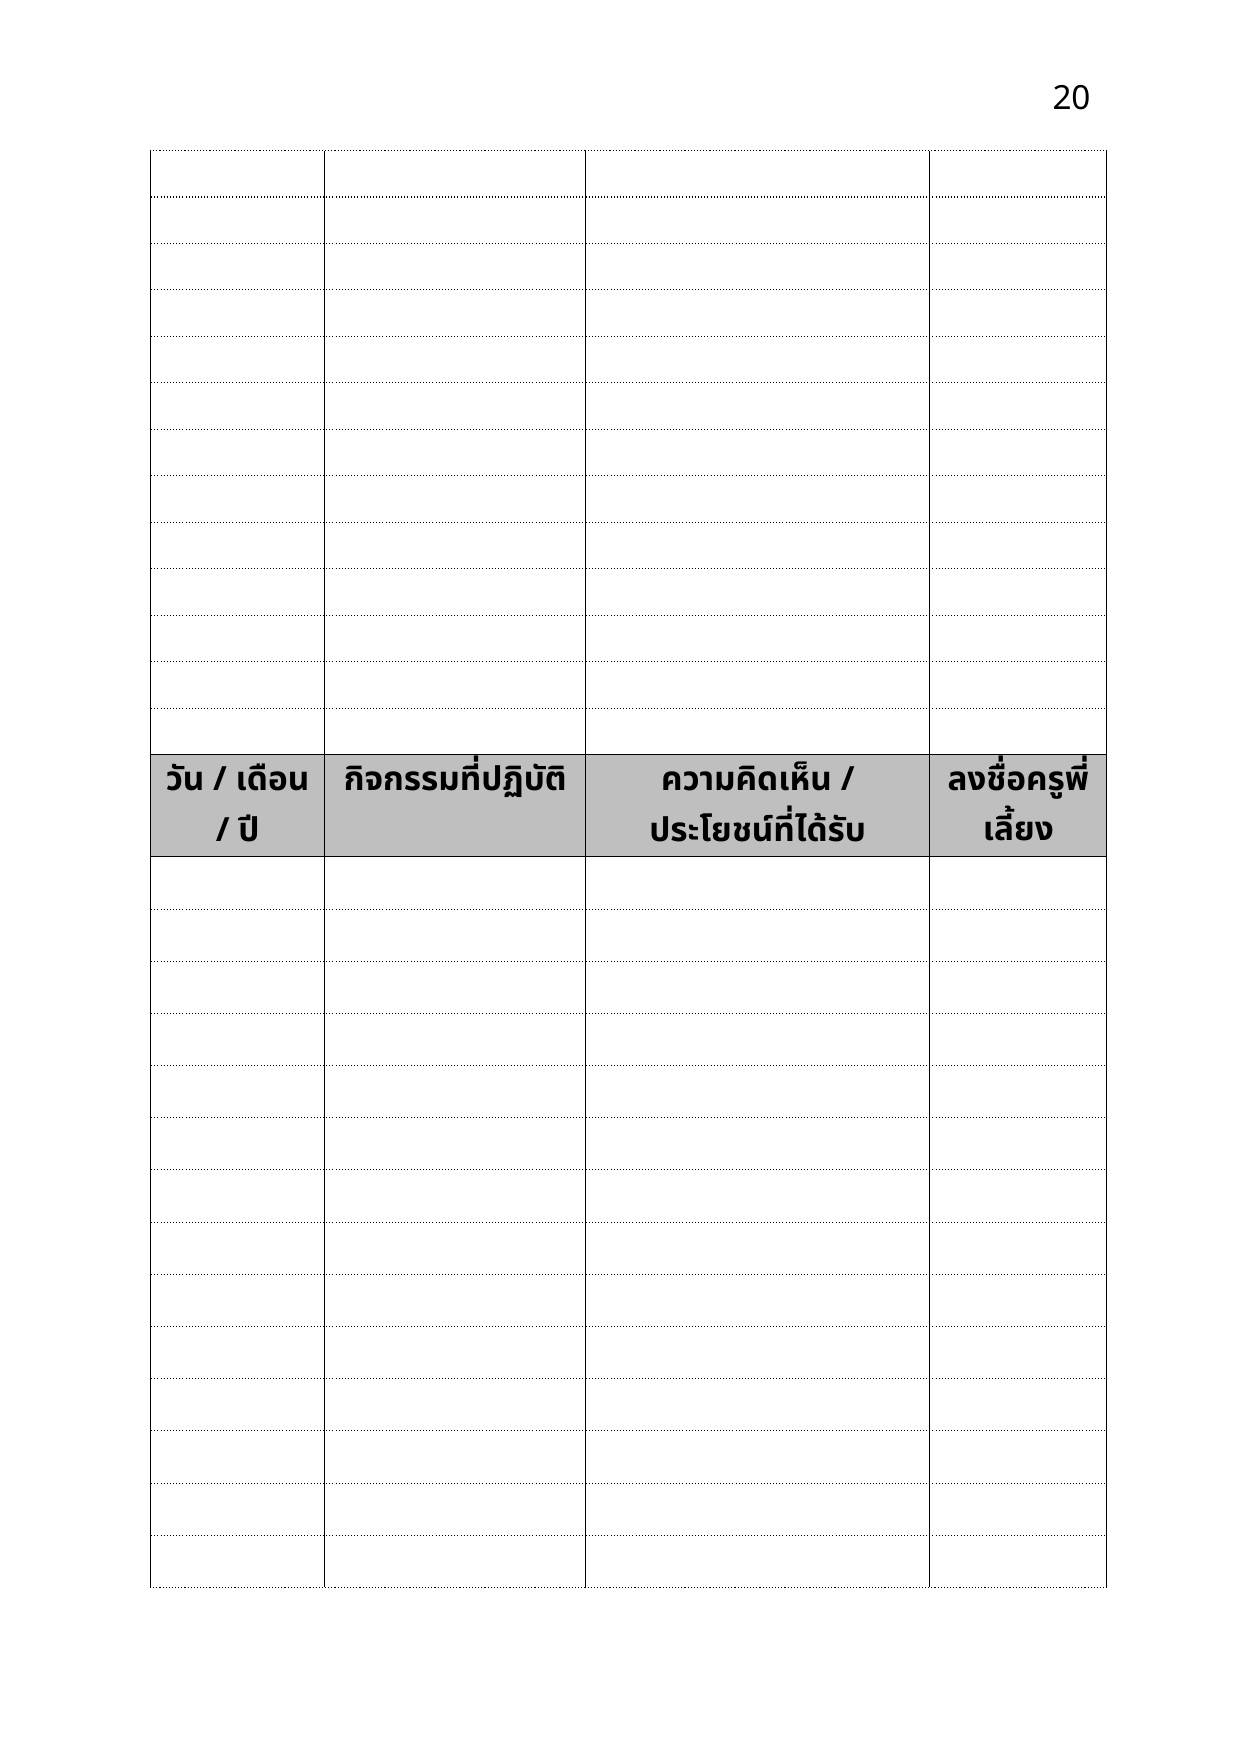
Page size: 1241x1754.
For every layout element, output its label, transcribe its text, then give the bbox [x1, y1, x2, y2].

table_cell [325, 1117, 585, 1169]
table_cell [151, 615, 324, 661]
table_cell [930, 568, 1106, 614]
table_cell [325, 909, 585, 961]
table_cell [930, 661, 1106, 707]
table_cell [325, 522, 585, 568]
table_cell [325, 1274, 585, 1326]
table_cell [151, 1326, 324, 1378]
table_cell [930, 1169, 1106, 1222]
table_cell ความคิดเห็น / ประโยชน์ที่ได้รับ [586, 755, 929, 856]
table_cell [586, 196, 929, 243]
table_cell [930, 522, 1106, 568]
table_cell [325, 661, 585, 707]
table_cell [930, 1117, 1106, 1169]
table_cell [930, 1274, 1106, 1326]
table_cell [325, 475, 585, 522]
table_cell กิจกรรมที่ปฏิบัติ [325, 755, 585, 856]
table_cell [151, 961, 324, 1013]
table_cell [325, 708, 585, 754]
table_cell [325, 1013, 585, 1065]
table_cell [586, 661, 929, 707]
table_cell [930, 336, 1106, 382]
table_cell [930, 475, 1106, 522]
table_cell [930, 243, 1106, 289]
table_cell [930, 1430, 1106, 1482]
table_cell [930, 615, 1106, 661]
table_cell [325, 568, 585, 614]
table_cell [930, 708, 1106, 754]
table_cell [930, 429, 1106, 475]
table_cell [325, 196, 585, 243]
table_cell [151, 150, 324, 196]
table_cell [325, 243, 585, 289]
table_cell [930, 196, 1106, 243]
table_cell [325, 1326, 585, 1378]
table_cell [930, 382, 1106, 429]
table_cell [586, 568, 929, 614]
table_cell [586, 382, 929, 429]
table_cell [586, 1483, 929, 1535]
table_cell [930, 961, 1106, 1013]
table_cell [930, 909, 1106, 961]
table_cell [930, 1013, 1106, 1065]
table_cell [151, 429, 324, 475]
table_cell วัน / เดือน / ปี [151, 755, 324, 856]
table_cell [586, 961, 929, 1013]
table_cell [930, 1483, 1106, 1535]
table_cell [325, 1065, 585, 1117]
table_cell [151, 1430, 324, 1482]
table_cell [586, 615, 929, 661]
table_cell [151, 1117, 324, 1169]
table_cell [586, 1378, 929, 1430]
table_cell [325, 1378, 585, 1430]
table_cell [151, 1378, 324, 1430]
table_cell [151, 1222, 324, 1274]
table_cell [586, 429, 929, 475]
table_cell [151, 568, 324, 614]
table_cell [586, 1326, 929, 1378]
table_cell [325, 1483, 585, 1535]
table_cell [586, 289, 929, 336]
table_cell [586, 336, 929, 382]
table_cell ลงชื่อครูพี่เลี้ยง [930, 755, 1106, 856]
table_cell [325, 1222, 585, 1274]
table_cell [151, 289, 324, 336]
table_cell [930, 1535, 1106, 1587]
table_cell [151, 708, 324, 754]
table_cell [151, 243, 324, 289]
table_cell [151, 661, 324, 707]
table_cell [151, 336, 324, 382]
table_cell [930, 150, 1106, 196]
table_cell [151, 1013, 324, 1065]
table_cell [151, 857, 324, 908]
table_cell [325, 1430, 585, 1482]
table_cell [930, 857, 1106, 908]
table_cell [586, 1013, 929, 1065]
table_cell [151, 1274, 324, 1326]
table_cell [151, 1535, 324, 1587]
table_cell [325, 857, 585, 908]
table_cell [325, 289, 585, 336]
table_cell [151, 1065, 324, 1117]
table_cell [151, 909, 324, 961]
table_cell [930, 1065, 1106, 1117]
table_cell [325, 615, 585, 661]
table_cell [586, 522, 929, 568]
table_cell [586, 857, 929, 908]
table_cell [325, 429, 585, 475]
table_cell [586, 475, 929, 522]
table_cell [151, 1483, 324, 1535]
table_cell [324, 150, 585, 196]
table_cell [586, 243, 929, 289]
table_cell [151, 196, 324, 243]
table_cell [586, 150, 929, 196]
table_cell [930, 1222, 1106, 1274]
table_cell [930, 1378, 1106, 1430]
table_cell [325, 961, 585, 1013]
table_cell [586, 1169, 929, 1222]
table_cell [325, 336, 585, 382]
table_cell [586, 1065, 929, 1117]
table_cell [151, 522, 324, 568]
table_cell [586, 708, 929, 754]
table_cell [151, 1169, 324, 1222]
table_cell [586, 1274, 929, 1326]
table_cell [586, 1535, 929, 1587]
table_cell [325, 1535, 585, 1587]
table_cell [151, 382, 324, 429]
table_cell [151, 475, 324, 522]
table_cell [325, 1169, 585, 1222]
table_cell [586, 909, 929, 961]
table_cell [930, 289, 1106, 336]
table_cell [325, 382, 585, 429]
table_cell [586, 1222, 929, 1274]
table_cell [586, 1117, 929, 1169]
table_cell [586, 1430, 929, 1482]
table_cell [930, 1326, 1106, 1378]
